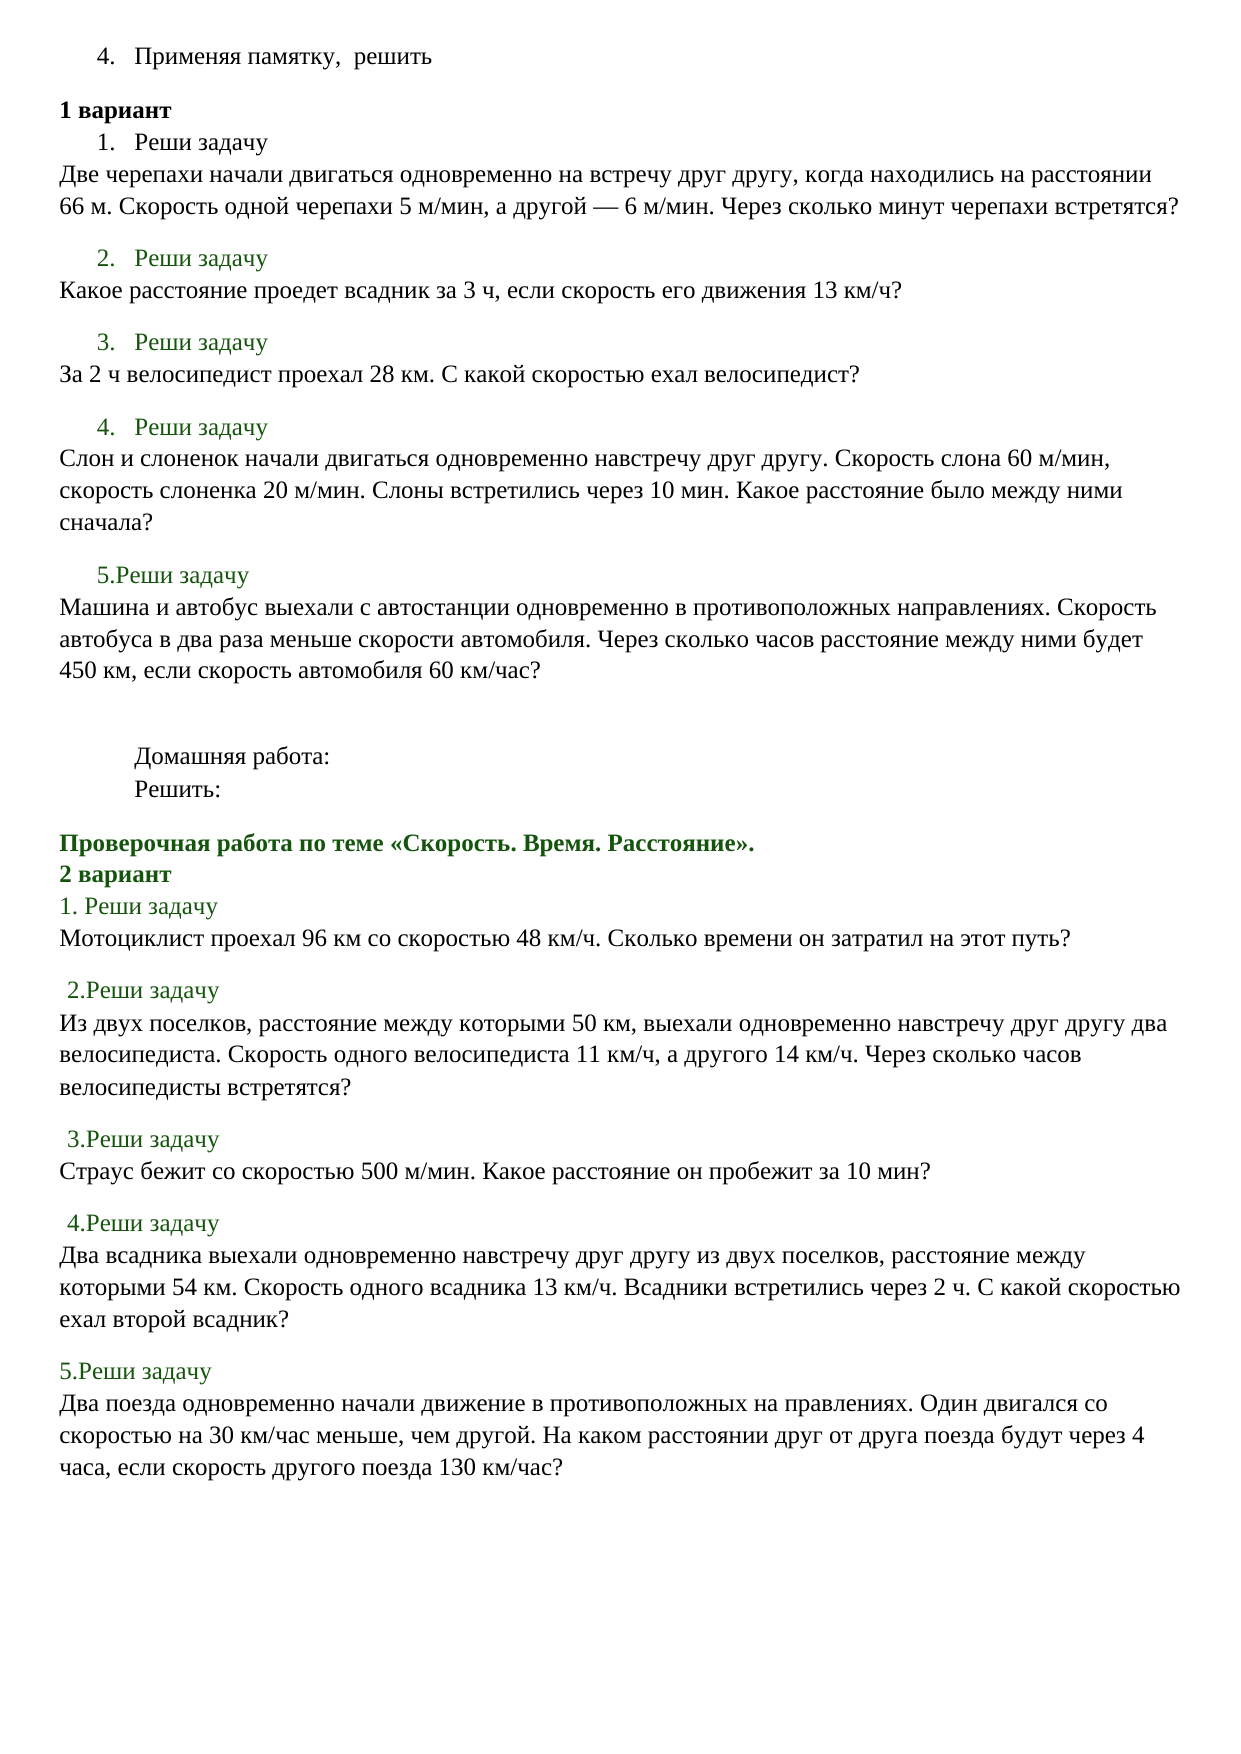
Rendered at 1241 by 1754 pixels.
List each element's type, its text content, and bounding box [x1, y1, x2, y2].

text 1 вариант [59, 95, 1181, 124]
text Два поезда одновременно начали движение в противоположных на правлениях. Один двигался со скоростью на 30 км/час меньше, чем другой. На каком расстоянии друг от друга поезда будут через 4 часа, если скорость другого поезда 130 км/час? [59, 1385, 1181, 1481]
text Две черепахи начали двигаться одновременно на встречу друг другу, когда находились на расстоянии 66 м. Скорость одной черепахи 5 м/мин, а другой — 6 м/мин. Через сколько минут черепахи встретятся? [59, 156, 1181, 220]
text Два всадника выехали одновременно навстречу друг другу из двух поселков, расстояние между которыми 54 км. Скорость одного всадника 13 км/ч. Всадники встретились через 2 ч. С какой скоростью ехал второй всадник? [59, 1237, 1181, 1333]
text Машина и автобус выехали с автостанции одновременно в противоположных направлениях. Скорость автобуса в два раза меньше скорости автомобиля. Через сколько часов расстояние между ними будет 450 км, если скорость автомобиля 60 км/час? [59, 588, 1181, 684]
subtitle 2 вариант [59, 859, 1181, 888]
subtitle 2.Реши задачу [67, 976, 1181, 1004]
text Какое расстояние проедет всадник за 3 ч, если скорость его движения 13 км/ч? [59, 272, 1181, 304]
subtitle Реши задачу [97, 243, 1181, 272]
subtitle 4.Реши задачу [67, 1208, 1181, 1237]
list Применяя памятку, решить [97, 41, 1181, 70]
subtitle 1. Реши задачу [59, 891, 1181, 920]
subtitle 5.Реши задачу [59, 1356, 1181, 1385]
text Страус бежит со скоростью 500 м/мин. Какое расстояние он пробежит за 10 мин? [59, 1152, 1181, 1184]
text Мотоциклист проехал 96 км со скоростью 48 км/ч. Сколько времени он затратил на этот путь? [59, 920, 1181, 952]
list Реши задачу [97, 127, 1181, 156]
list Решить: [134, 774, 1181, 803]
subtitle Реши задачу [97, 412, 1181, 440]
text За 2 ч велосипедист проехал 28 км. С какой скоростью ехал велосипедист? [59, 356, 1181, 388]
subtitle 3.Реши задачу [67, 1124, 1181, 1152]
subtitle Проверочная работа по теме «Скорость. Время. Расстояние». [59, 828, 1181, 856]
text Слон и слоненок начали двигаться одновременно навстречу друг другу. Скорость слона 60 м/мин, скорость слоненка 20 м/мин. Слоны встретились через 10 мин. Какое расстояние было между ними сначала? [59, 440, 1181, 536]
text Из двух поселков, расстояние между которыми 50 км, выехали одновременно навстречу друг другу два велосипедиста. Скорость одного велосипедиста 11 км/ч, а другого 14 км/ч. Через сколько часов велосипедисты встретятся? [59, 1004, 1181, 1100]
list Домашняя работа: [134, 741, 1181, 769]
subtitle Реши задачу [97, 327, 1181, 356]
subtitle 5.Реши задачу [97, 560, 1181, 588]
